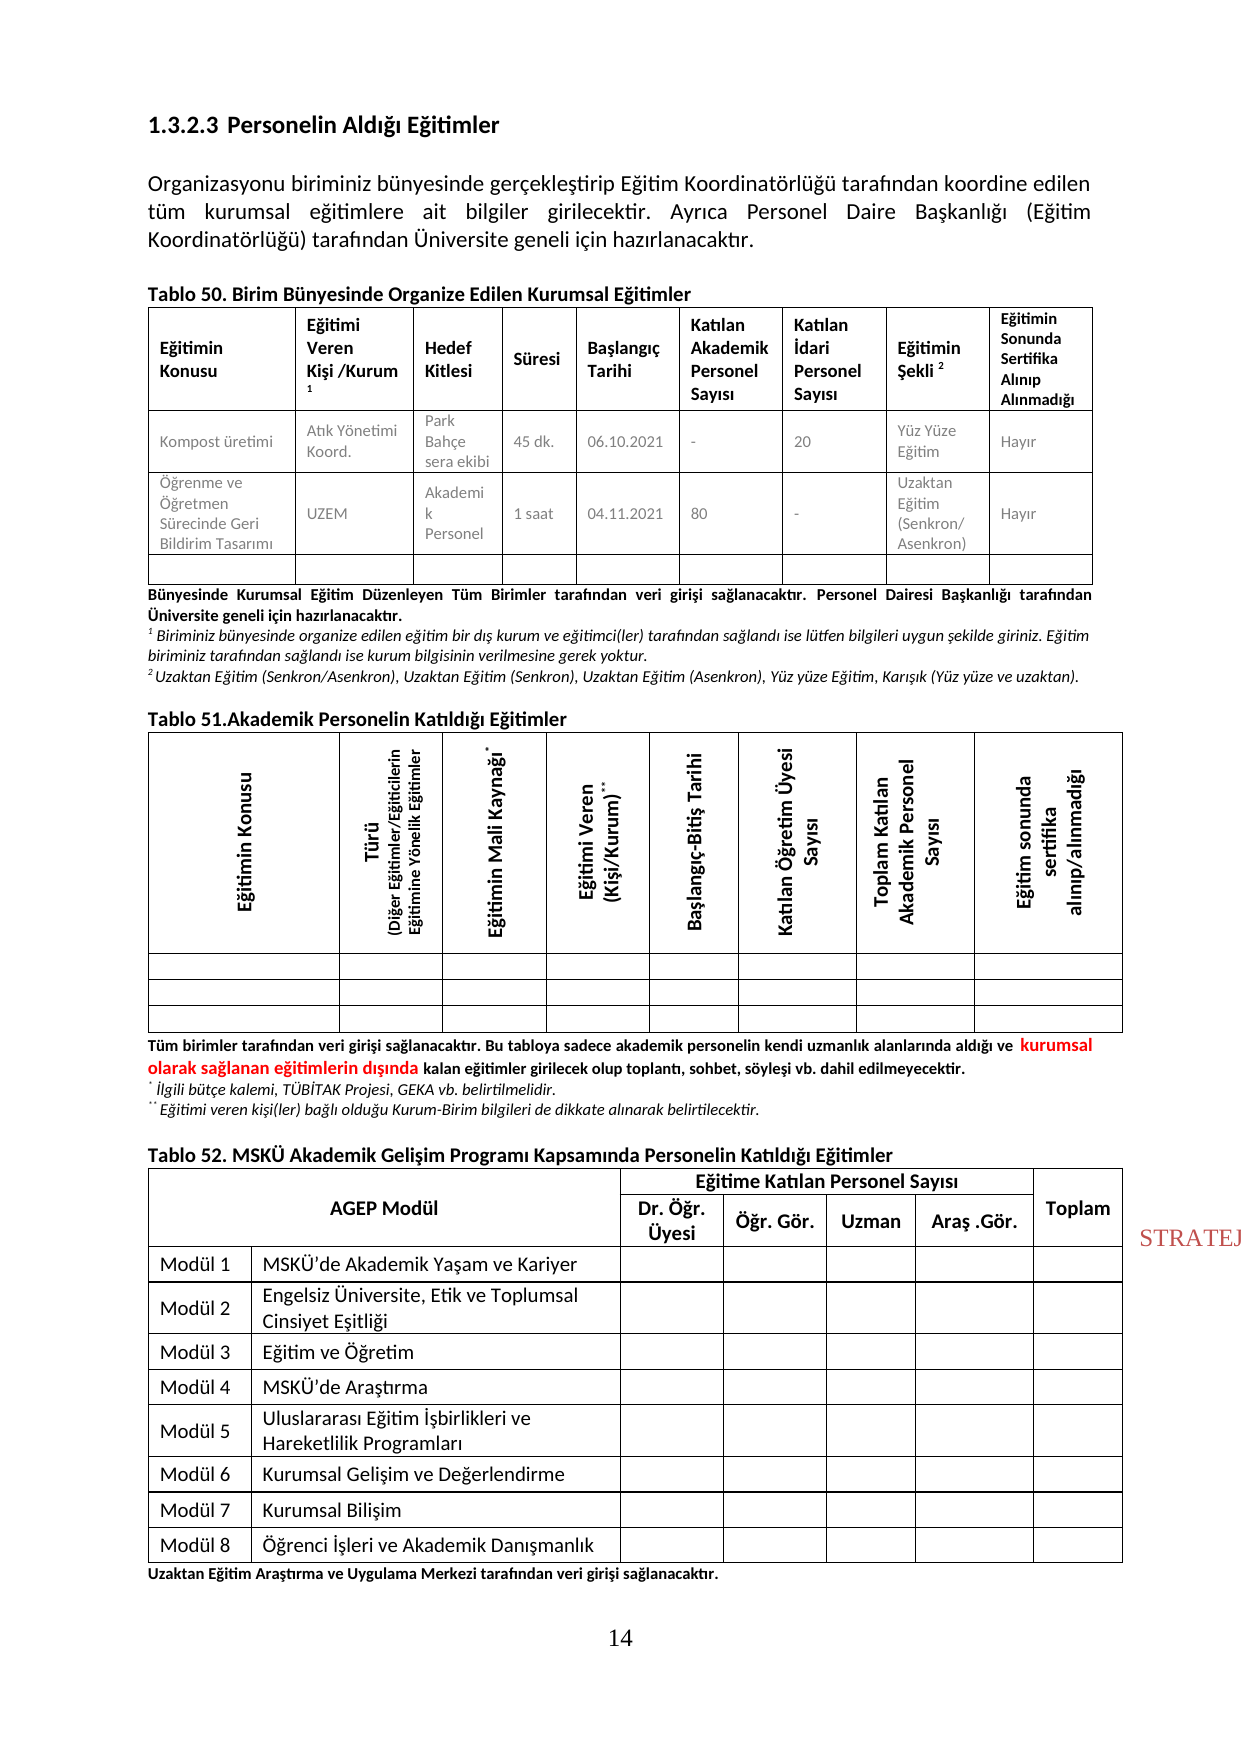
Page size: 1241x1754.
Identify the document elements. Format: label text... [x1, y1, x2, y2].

table_cell [547, 1006, 649, 1032]
table_cell [443, 980, 546, 1005]
table_cell [827, 1247, 915, 1281]
table_header Türü (Diğer Eğitimler/Eğiticilerin Eğitimine Yönelik Eğitimler [340, 733, 442, 952]
table_cell [724, 1493, 826, 1527]
text 1 Biriminiz bünyesinde organize edilen eğitim bir dış kurum ve eğitimci(ler) tarafından sağlandı ise lütfen bilgileri uygun şekilde giriniz. Eğitim biriminiz tarafından sağlandı ise kurum bilgisinin verilmesine gerek yoktur. [148, 625, 1092, 666]
table_cell Öğrenci İşleri ve Akademik Danışmanlık [252, 1528, 620, 1562]
text Bünyesinde Kurumsal Eğitim Düzenleyen Tüm Birimler tarafından veri girişi sağlanacaktır. Personel Dairesi Başkanlığı tarafından Üniversite geneli için hazırlanacaktır. [148, 585, 1092, 625]
table_cell Atık Yönetimi Koord. [296, 411, 413, 472]
table_cell 80 [680, 473, 782, 554]
table_cell [975, 954, 1122, 979]
table_cell [783, 555, 886, 584]
table_cell [827, 1528, 915, 1562]
table_cell [827, 1405, 915, 1456]
table_cell [149, 555, 295, 584]
text Tüm birimler tarafından veri girişi sağlanacaktır. Bu tabloya sadece akademik personelin kendi uzmanlık alanlarında aldığı ve kurumsal olarak sağlanan eğitimlerin dışında kalan eğitimler girilecek olup toplantı, sohbet, söyleşi vb. dahil edilmeyecektir. [148, 1033, 1092, 1079]
table_header Eğitimin Konusu [149, 308, 295, 409]
table_cell [1034, 1405, 1122, 1456]
table_cell [857, 1006, 974, 1032]
table_cell Akademik Personel [414, 473, 502, 554]
table_cell Öğr. Gör. [724, 1195, 826, 1246]
table_cell [827, 1283, 915, 1333]
table_header Toplam Katılan Akademik Personel Sayısı [857, 733, 974, 952]
table_cell [827, 1334, 915, 1369]
table_header Katılan Akademik Personel Sayısı [680, 308, 782, 409]
text * İlgili bütçe kalemi, TÜBİTAK Projesi, GEKA vb. belirtilmelidir. [148, 1079, 1092, 1099]
text Tablo 51.Akademik Personelin Katıldığı Eğitimler [148, 707, 1092, 732]
table_cell [650, 980, 738, 1005]
table_cell Eğitim ve Öğretim [252, 1334, 620, 1369]
table_cell [621, 1457, 723, 1491]
table_cell Hayır [990, 473, 1092, 554]
table_cell [975, 1006, 1122, 1032]
table_cell Uzaktan Eğitim (Senkron/ Asenkron) [887, 473, 989, 554]
table_cell Hayır [990, 411, 1092, 472]
table_cell [975, 980, 1122, 1005]
table_header Başlangıç Tarihi [577, 308, 679, 409]
table_cell Modül 3 [149, 1334, 251, 1369]
table_cell Modül 5 [149, 1405, 251, 1456]
table_cell [650, 1006, 738, 1032]
table_cell Uzman [827, 1195, 915, 1246]
table_cell [621, 1247, 723, 1281]
table_cell [1034, 1283, 1122, 1333]
table_cell [443, 954, 546, 979]
table_cell 20 [783, 411, 886, 472]
table_cell [149, 1006, 339, 1032]
table_cell [827, 1457, 915, 1491]
table_cell Kompost üretimi [149, 411, 295, 472]
table_cell Modül 1 [149, 1247, 251, 1281]
table_cell [916, 1457, 1033, 1491]
table_cell [149, 954, 339, 979]
table_cell [680, 555, 782, 584]
table_header AGEP Modül [149, 1169, 620, 1246]
table_header Katılan İdari Personel Sayısı [783, 308, 886, 409]
table_cell [916, 1405, 1033, 1456]
table_cell [1034, 1247, 1122, 1281]
table_header Katılan Öğretim Üyesi Sayısı [739, 733, 856, 952]
table_cell 1 saat [503, 473, 576, 554]
table_cell Engelsiz Üniversite, Etik ve Toplumsal Cinsiyet Eşitliği [252, 1283, 620, 1333]
table_cell 45 dk. [503, 411, 576, 472]
table_cell [296, 555, 413, 584]
table_header Hedef Kitlesi [414, 308, 502, 409]
table_cell [724, 1247, 826, 1281]
table_cell [724, 1283, 826, 1333]
table_cell 06.10.2021 [577, 411, 679, 472]
table_cell [1034, 1457, 1122, 1491]
table_cell MSKÜ’de Akademik Yaşam ve Kariyer [252, 1247, 620, 1281]
table_cell [916, 1493, 1033, 1527]
table_cell [621, 1493, 723, 1527]
table_cell [621, 1528, 723, 1562]
table_cell [739, 980, 856, 1005]
table_cell MSKÜ’de Araştırma [252, 1370, 620, 1404]
table_cell 04.11.2021 [577, 473, 679, 554]
table_cell [547, 980, 649, 1005]
text Tablo 52. MSKÜ Akademik Gelişim Programı Kapsamında Personelin Katıldığı Eğitimler [148, 1142, 1092, 1168]
table_cell [443, 1006, 546, 1032]
text ** Eğitimi veren kişi(ler) bağlı olduğu Kurum-Birim bilgileri de dikkate alınarak belirtilecektir. [148, 1099, 1092, 1119]
table_header Başlangıç-Bitiş Tarihi [650, 733, 738, 952]
table_cell [414, 555, 502, 584]
table_cell [724, 1528, 826, 1562]
table_cell [724, 1457, 826, 1491]
table_cell [724, 1405, 826, 1456]
table_header Eğitimi Veren (Kişi/Kurum)** [547, 733, 649, 952]
table_cell [724, 1370, 826, 1404]
table_cell [857, 980, 974, 1005]
table_cell [827, 1370, 915, 1404]
table_cell [887, 555, 989, 584]
table_cell Kurumsal Bilişim [252, 1493, 620, 1527]
table_cell [916, 1528, 1033, 1562]
table_cell Modül 6 [149, 1457, 251, 1491]
table_cell Öğrenme ve Öğretmen Sürecinde Geri Bildirim Tasarımı [149, 473, 295, 554]
text 2 Uzaktan Eğitim (Senkron/Asenkron), Uzaktan Eğitim (Senkron), Uzaktan Eğitim (Asenkron), Yüz yüze Eğitim, Karışık (Yüz yüze ve uzaktan). [148, 666, 1092, 686]
table_cell [739, 954, 856, 979]
table_cell [340, 1006, 442, 1032]
table_cell Park Bahçe sera ekibi [414, 411, 502, 472]
table_cell [621, 1370, 723, 1404]
table_cell [340, 954, 442, 979]
table_cell [1034, 1370, 1122, 1404]
table_cell [1034, 1528, 1122, 1562]
table_header Eğitimin Mali Kaynağı* [443, 733, 546, 952]
table_cell [340, 980, 442, 1005]
table_cell Yüz Yüze Eğitim [887, 411, 989, 472]
table_cell [990, 555, 1092, 584]
table_header Toplam [1034, 1169, 1122, 1246]
text Tablo 50. Birim Bünyesinde Organize Edilen Kurumsal Eğitimler [148, 282, 1092, 307]
text Organizasyonu biriminiz bünyesinde gerçekleştirip Eğitim Koordinatörlüğü tarafından koordine edilen tüm kurumsal eğitimlere ait bilgiler girilecektir. Ayrıca Personel Daire Başkanlığı (Eğitim Koordinatörlüğü) tarafından Üniversite geneli için hazırlanacaktır. [148, 169, 1092, 253]
table_cell UZEM [296, 473, 413, 554]
table_cell Modül 2 [149, 1283, 251, 1333]
table_cell Modül 8 [149, 1528, 251, 1562]
table_cell [650, 954, 738, 979]
table_cell [547, 954, 649, 979]
table_header Süresi [503, 308, 576, 409]
text Uzaktan Eğitim Araştırma ve Uygulama Merkezi tarafından veri girişi sağlanacaktır. [148, 1563, 1092, 1584]
table_cell Uluslararası Eğitim İşbirlikleri ve Hareketlilik Programları [252, 1405, 620, 1456]
table_cell [577, 555, 679, 584]
table_header Eğitime Katılan Personel Sayısı [621, 1169, 1033, 1194]
table_cell Modül 4 [149, 1370, 251, 1404]
table_cell [724, 1334, 826, 1369]
table_cell [621, 1334, 723, 1369]
table_cell Dr. Öğr. Üyesi [621, 1195, 723, 1246]
table_cell Araş .Gör. [916, 1195, 1033, 1246]
table_cell [916, 1247, 1033, 1281]
subtitle Personelin Aldığı Eğitimler [148, 109, 1092, 140]
table_header Eğitim sonunda sertifika alınıp/alınmadığı [975, 733, 1122, 952]
table_cell [916, 1334, 1033, 1369]
table_cell [1034, 1493, 1122, 1527]
table_cell [857, 954, 974, 979]
table_cell [916, 1283, 1033, 1333]
table_cell [916, 1370, 1033, 1404]
table_cell Kurumsal Gelişim ve Değerlendirme [252, 1457, 620, 1491]
table_cell [827, 1493, 915, 1527]
table_cell - [680, 411, 782, 472]
table_cell - [783, 473, 886, 554]
table_cell [1034, 1334, 1122, 1369]
table_header Eğitimin Şekli 2 [887, 308, 989, 409]
table_cell [503, 555, 576, 584]
table_cell [149, 980, 339, 1005]
table_header Eğitimin Konusu [149, 733, 339, 952]
table_cell [621, 1405, 723, 1456]
table_cell [621, 1283, 723, 1333]
table_cell [739, 1006, 856, 1032]
table_cell Modül 7 [149, 1493, 251, 1527]
table_header Eğitimi Veren Kişi /Kurum 1 [296, 308, 413, 409]
table_header Eğitimin Sonunda Sertifika Alınıp Alınmadığı [990, 308, 1092, 409]
